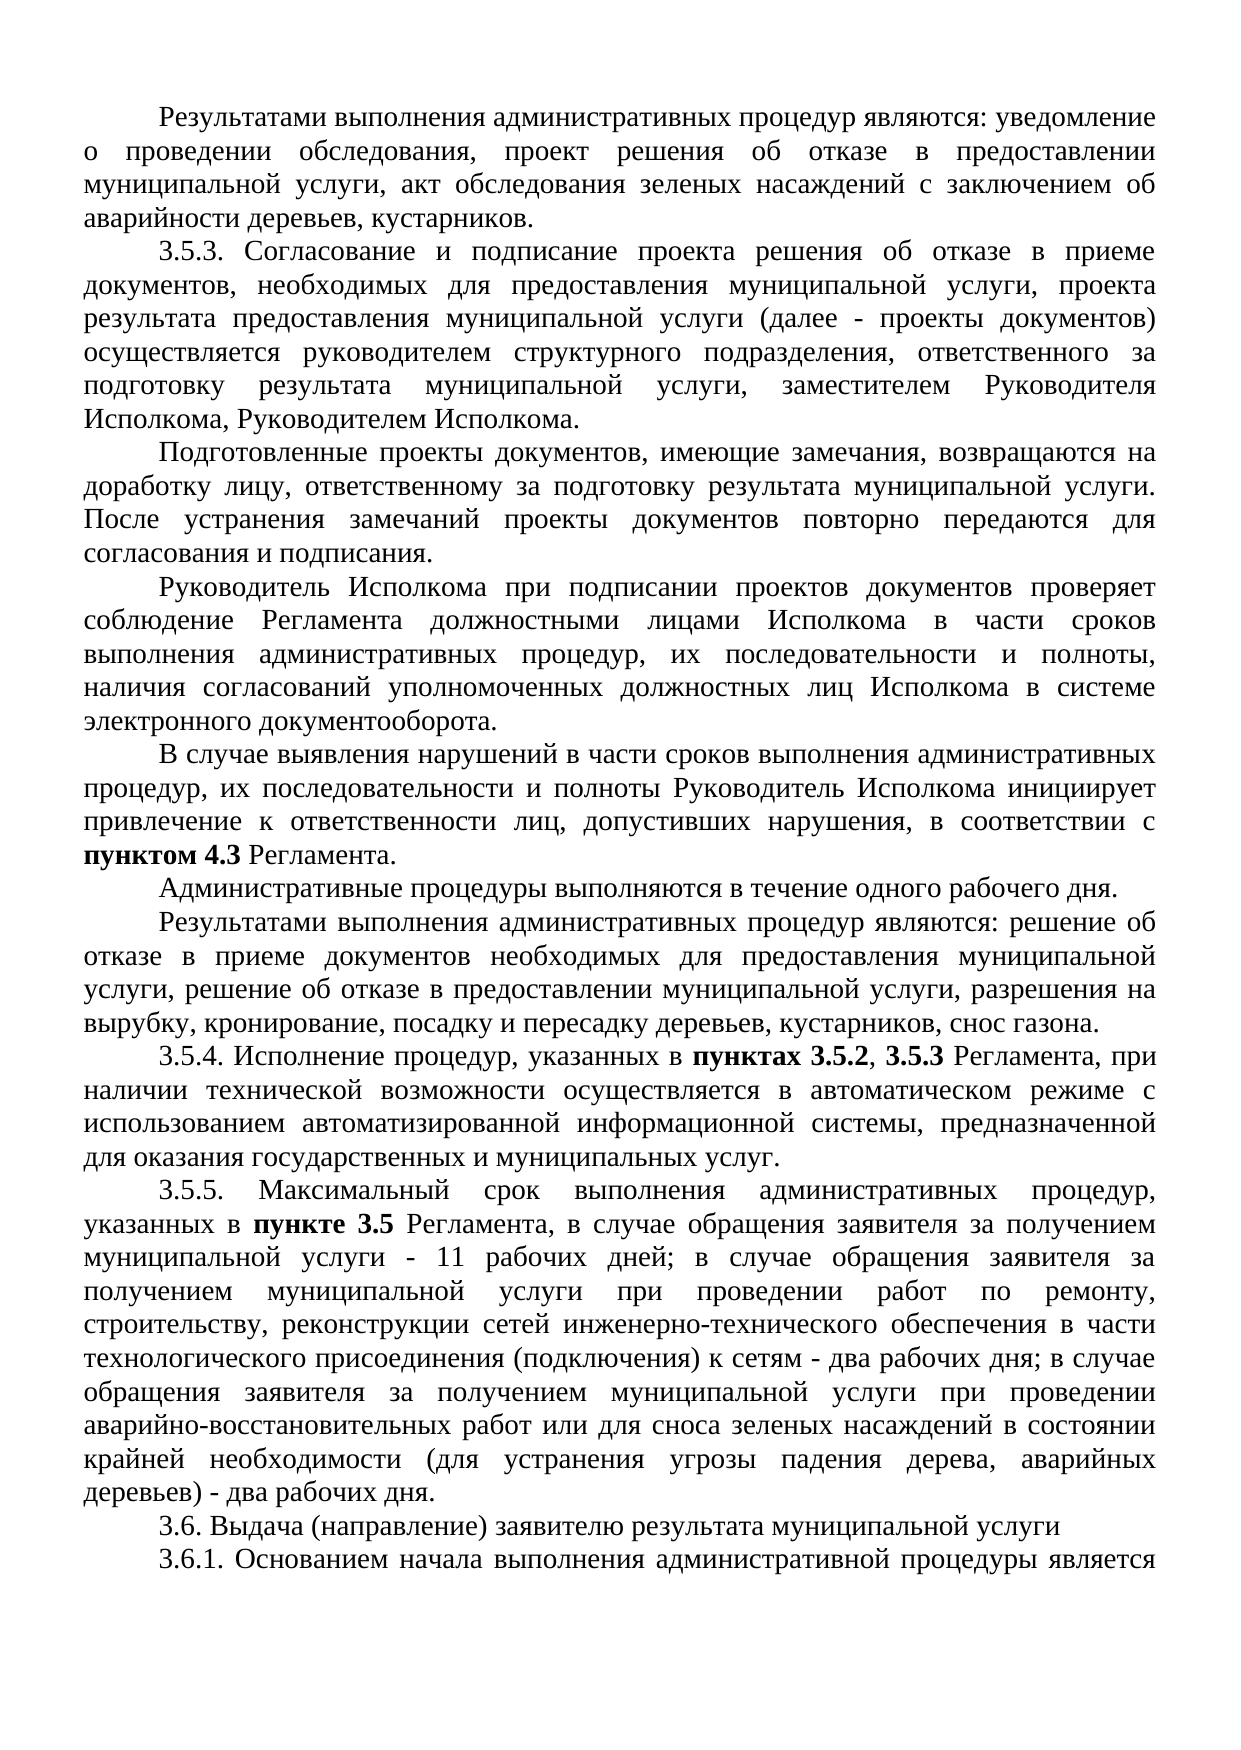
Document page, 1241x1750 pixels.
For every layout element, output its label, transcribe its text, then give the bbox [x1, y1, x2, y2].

text 3.5.5. Максимальный срок выполнения административных процедур, указанных в пункте 3.5 Регламента, в случае обращения заявителя за получением муниципальной услуги - 11 рабочих дней; в случае обращения заявителя за получением муниципальной услуги при проведении работ по ремонту, строительству, реконструкции сетей инженерно-технического обеспечения в части технологического присоединения (подключения) к сетям - два рабочих дня; в случае обращения заявителя за получением муниципальной услуги при проведении аварийно-восстановительных работ или для сноса зеленых насаждений в состоянии крайней необходимости (для устранения угрозы падения дерева, аварийных деревьев) - два рабочих дня. [83, 1172, 1157, 1508]
text 3.6. Выдача (направление) заявителю результата муниципальной услуги [83, 1508, 1157, 1541]
text Результатами выполнения административных процедур являются: решение об отказе в приеме документов необходимых для предоставления муниципальной услуги, решение об отказе в предоставлении муниципальной услуги, разрешения на вырубку, кронирование, посадку и пересадку деревьев, кустарников, снос газона. [83, 904, 1157, 1038]
text Подготовленные проекты документов, имеющие замечания, возвращаются на доработку лицу, ответственному за подготовку результата муниципальной услуги. После устранения замечаний проекты документов повторно передаются для согласования и подписания. [83, 434, 1157, 569]
text Результатами выполнения административных процедур являются: уведомление о проведении обследования, проект решения об отказе в предоставлении муниципальной услуги, акт обследования зеленых насаждений с заключением об аварийности деревьев, кустарников. [83, 99, 1157, 233]
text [83, 1541, 1157, 1575]
text 3.5.4. Исполнение процедур, указанных в пунктах 3.5.2, 3.5.3 Регламента, при наличии технической возможности осуществляется в автоматическом режиме с использованием автоматизированной информационной системы, предназначенной для оказания государственных и муниципальных услуг. [83, 1038, 1157, 1172]
text 3.5.3. Согласование и подписание проекта решения об отказе в приеме документов, необходимых для предоставления муниципальной услуги, проекта результата предоставления муниципальной услуги (далее - проекты документов) осуществляется руководителем структурного подразделения, ответственного за подготовку результата муниципальной услуги, заместителем Руководителя Исполкома, Руководителем Исполкома. [83, 233, 1157, 434]
text Руководитель Исполкома при подписании проектов документов проверяет соблюдение Регламента должностными лицами Исполкома в части сроков выполнения административных процедур, их последовательности и полноты, наличия согласований уполномоченных должностных лиц Исполкома в системе электронного документооборота. [83, 569, 1157, 736]
text Административные процедуры выполняются в течение одного рабочего дня. [83, 871, 1157, 904]
text В случае выявления нарушений в части сроков выполнения административных процедур, их последовательности и полноты Руководитель Исполкома инициирует привлечение к ответственности лиц, допустивших нарушения, в соответствии с пунктом 4.3 Регламента. [83, 736, 1157, 871]
